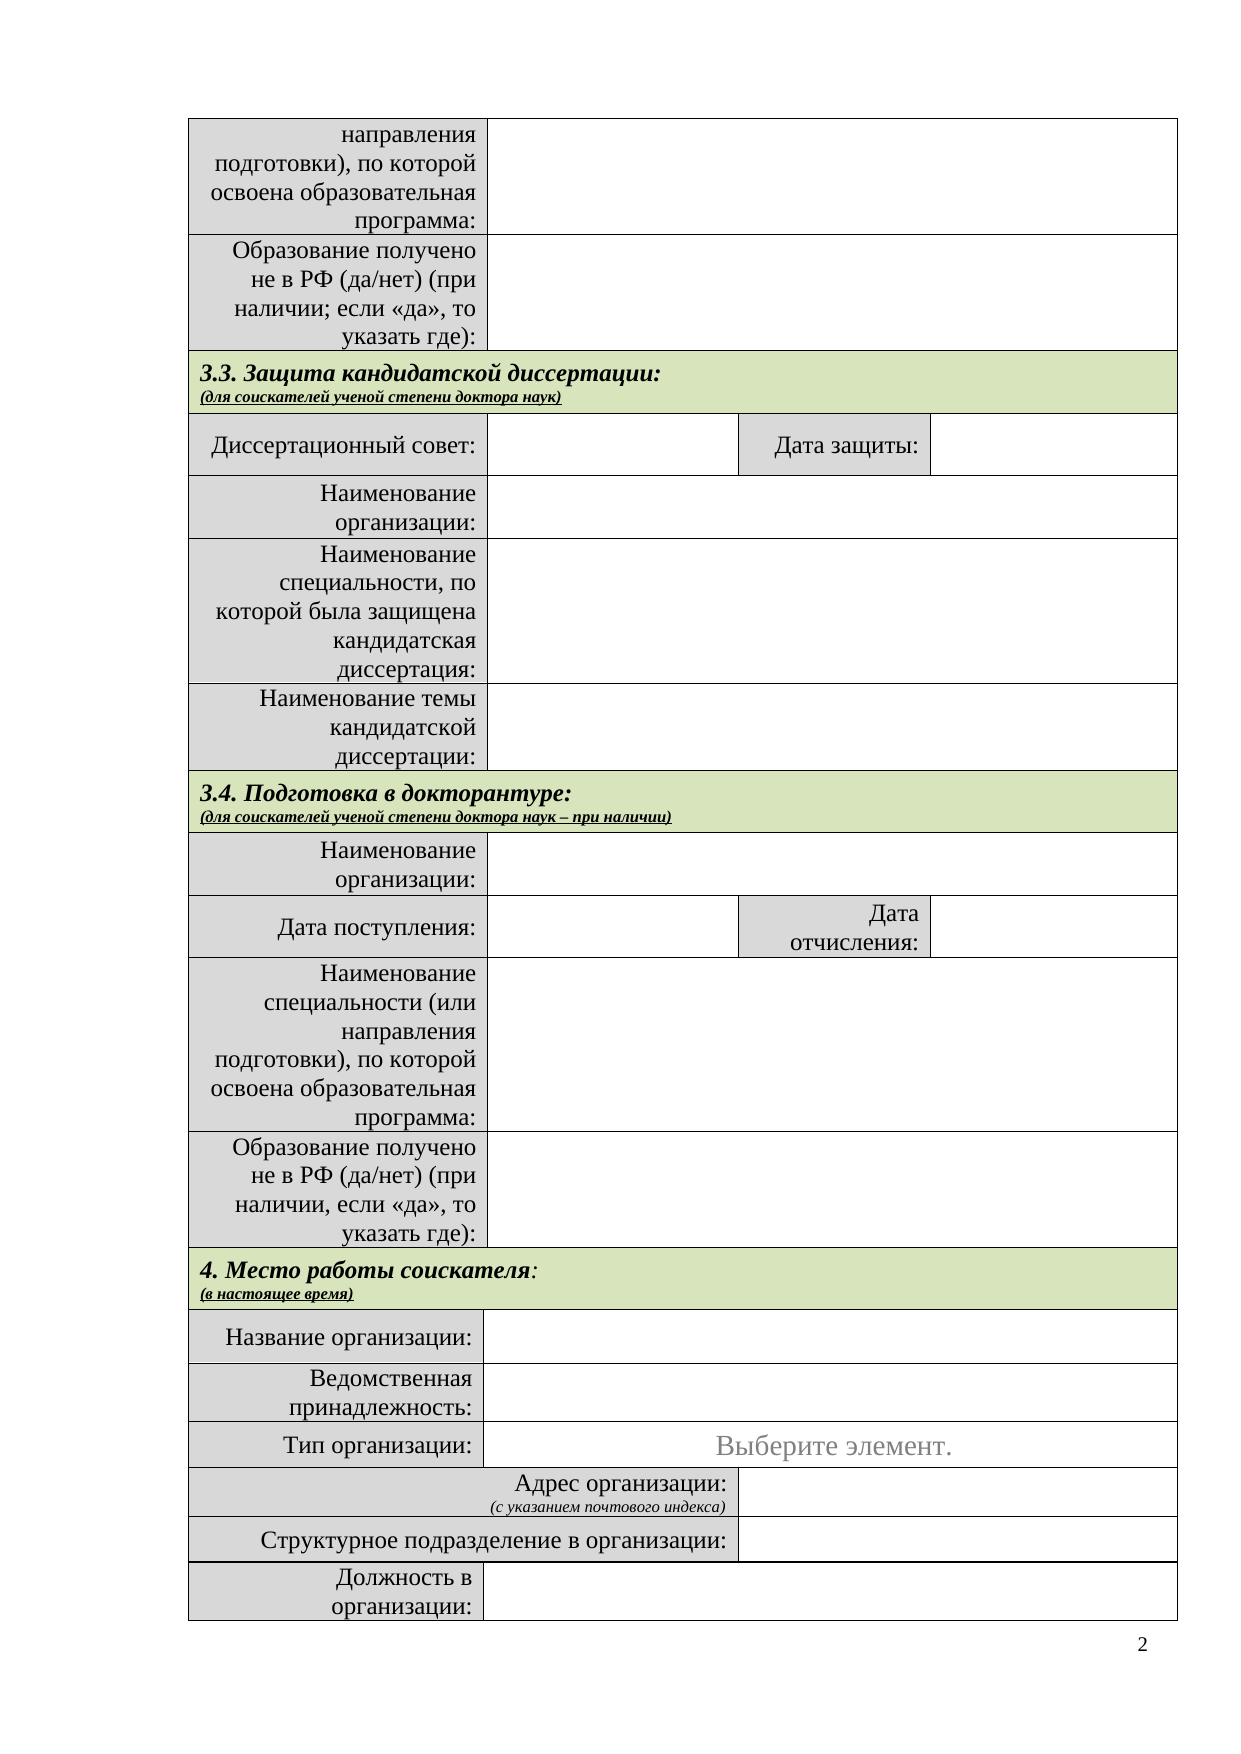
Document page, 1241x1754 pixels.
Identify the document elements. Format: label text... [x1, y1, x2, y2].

table_cell [488, 684, 1177, 770]
table_cell Наименование специальности, по которой была защищена кандидатская диссертация: [189, 539, 487, 682]
table_cell [488, 833, 1177, 895]
table_cell Наименование специальности (или направления подготовки), по которой освоена образовательная программа: [189, 958, 487, 1131]
table_cell Образование получено не в РФ (да/нет) (при наличии; если «да», то указать где): [189, 235, 487, 350]
table_cell Наименование организации: [189, 476, 487, 538]
table_cell 4. Место работы соискателя: (в настоящее время) [189, 1248, 1177, 1309]
table_cell Дата отчисления: [739, 896, 930, 957]
table_cell [488, 896, 738, 957]
table_cell Тип организации: [189, 1422, 483, 1467]
table_cell [484, 1563, 1177, 1620]
table_cell [931, 414, 1177, 475]
table_cell Адрес организации: (с указанием почтового индекса) [189, 1468, 738, 1516]
table_cell Ведомственная принадлежность: [189, 1364, 483, 1421]
table_cell [488, 235, 1177, 350]
table_cell 3.3. Защита кандидатской диссертации: (для соискателей ученой степени доктора наук) [189, 351, 1177, 413]
table_cell [488, 958, 1177, 1131]
table_cell Дата поступления: [189, 896, 487, 957]
table_cell [484, 1364, 1177, 1421]
table_cell Название организации: [189, 1310, 483, 1362]
table_cell Наименование темы кандидатской диссертации: [189, 684, 487, 770]
table_cell [488, 1132, 1177, 1247]
table_cell [484, 1422, 1177, 1467]
table_cell Структурное подразделение в организации: [189, 1517, 738, 1561]
table_cell [739, 1517, 1177, 1561]
table_cell [488, 119, 1177, 234]
table_cell [739, 1468, 1177, 1516]
table_cell [484, 1310, 1177, 1362]
table_cell Диссертационный совет: [189, 414, 487, 475]
table_cell [488, 476, 1177, 538]
table_cell [488, 414, 738, 475]
table_cell Образование получено не в РФ (да/нет) (при наличии, если «да», то указать где): [189, 1132, 487, 1247]
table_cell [189, 119, 487, 234]
table_cell [931, 896, 1177, 957]
table_cell [488, 539, 1177, 682]
table_cell Должность в организации: [189, 1563, 483, 1620]
table_cell 3.4. Подготовка в докторантуре: (для соискателей ученой степени доктора наук – при наличии) [189, 771, 1177, 832]
table_cell Наименование организации: [189, 833, 487, 895]
table_cell Дата защиты: [739, 414, 930, 475]
